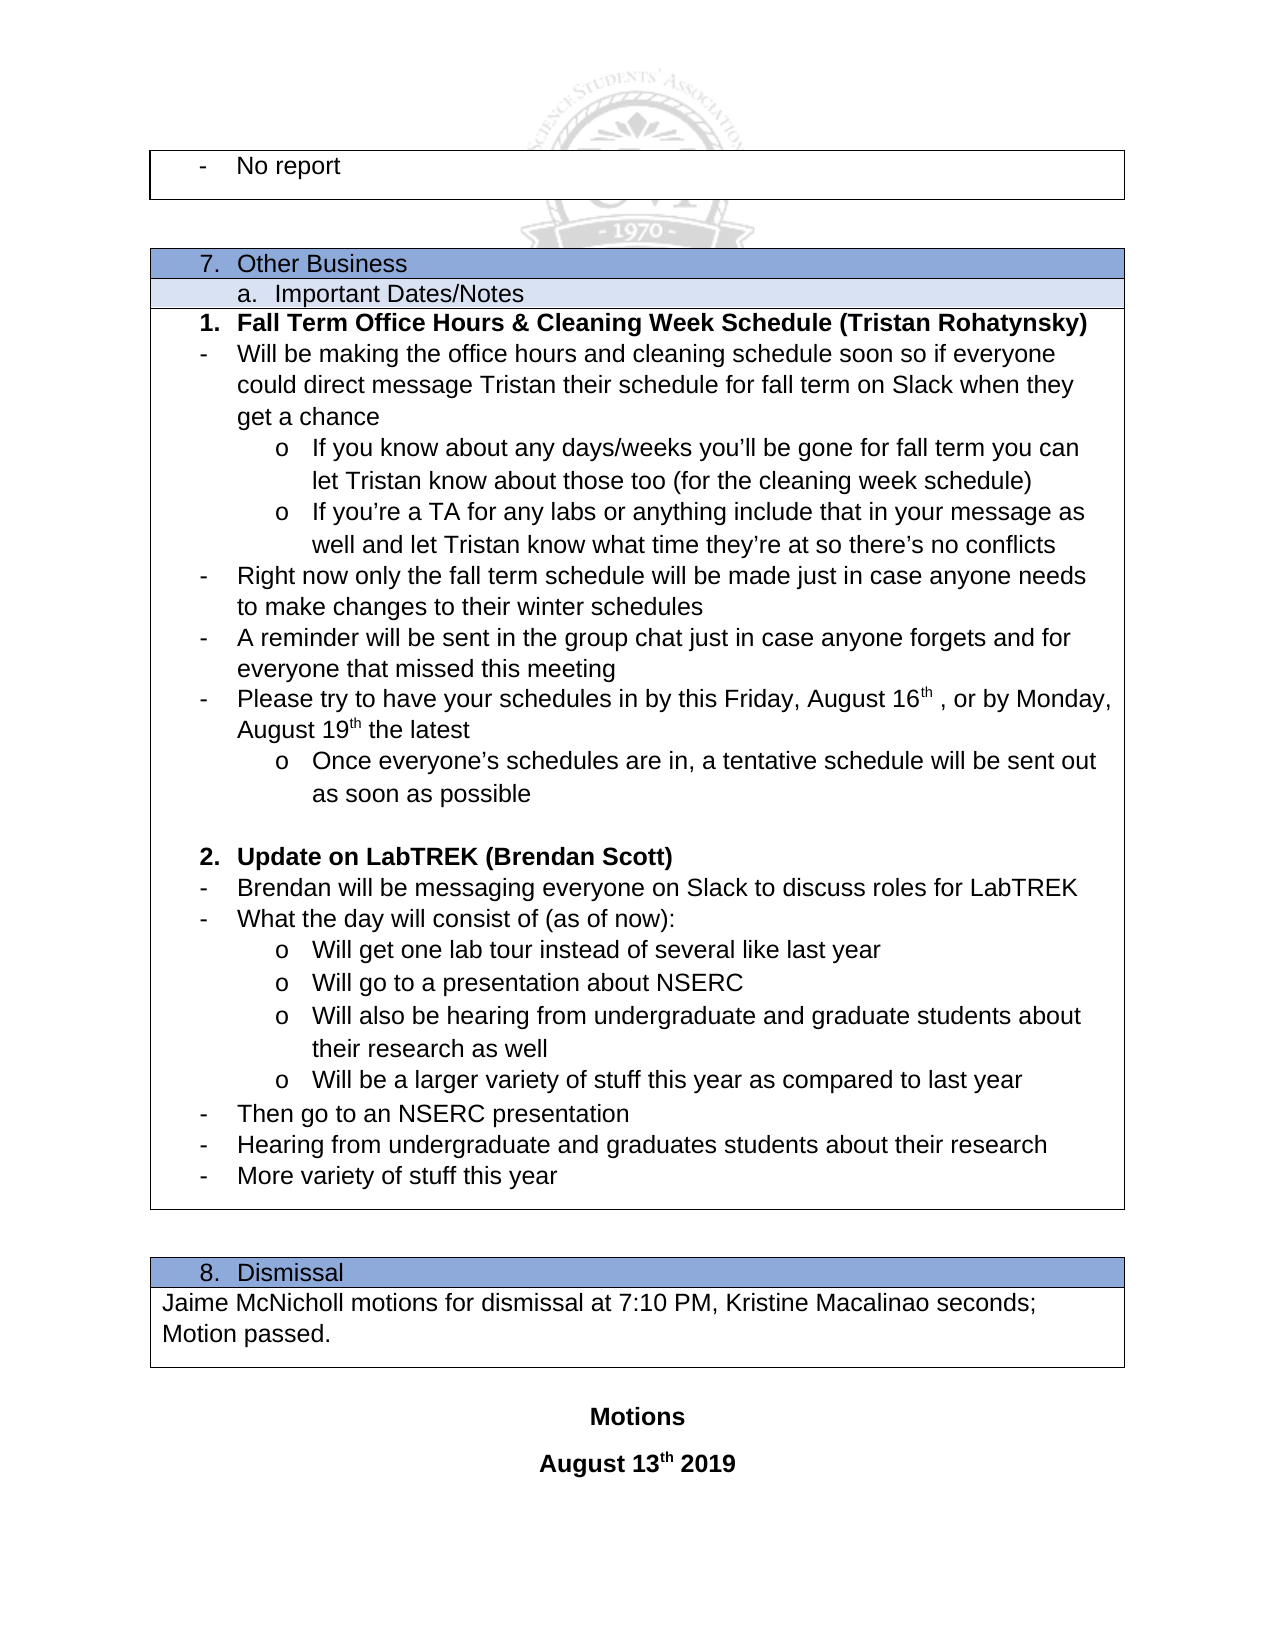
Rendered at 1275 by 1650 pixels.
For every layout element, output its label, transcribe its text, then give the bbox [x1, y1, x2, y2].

table_cell Fall Term Office Hours & Cleaning Week Schedule (Tristan Rohatynsky) Will be making the office hours and cleaning schedule soon so if everyone could direct message Tristan their schedule for fall term on Slack when they get a chance If you know about any days/weeks you’ll be gone for fall term you can let Tristan know about those too (for the cleaning week schedule) If you’re a TA for any labs or anything include that in your message as well and let Tristan know what time they’re at so there’s no conflicts Right now only the fall term schedule will be made just in case anyone needs to make changes to their winter schedules A reminder will be sent in the group chat just in case anyone forgets and for everyone that missed this meeting Please try to have your schedules in by this Friday, August 16th , or by Monday, August 19th the latest Once everyone’s schedules are in, a tentative schedule will be sent out as soon as possible Update on LabTREK (Brendan Scott) Brendan will be messaging everyone on Slack to discuss roles for LabTREK What the day will consist of (as of now): Will get one lab tour instead of several like last year Will go to a presentation about NSERC Will also be hearing from undergraduate and graduate students about their research as well Will be a larger variety of stuff this year as compared to last year Then go to an NSERC presentation Hearing from undergraduate and graduates students about their research More variety of stuff this year [151, 309, 1124, 1208]
table_cell Important Dates/Notes [151, 279, 1124, 307]
text Motions [150, 1402, 1125, 1430]
table_header Other Business [151, 249, 1124, 278]
table_cell No report [151, 151, 1124, 199]
table_cell Jaime McNicholl motions for dismissal at 7:10 PM, Kristine Macalinao seconds; Motion passed. [151, 1288, 1124, 1367]
table_header Dismissal [151, 1258, 1124, 1287]
text August 13th 2019 [150, 1449, 1125, 1478]
